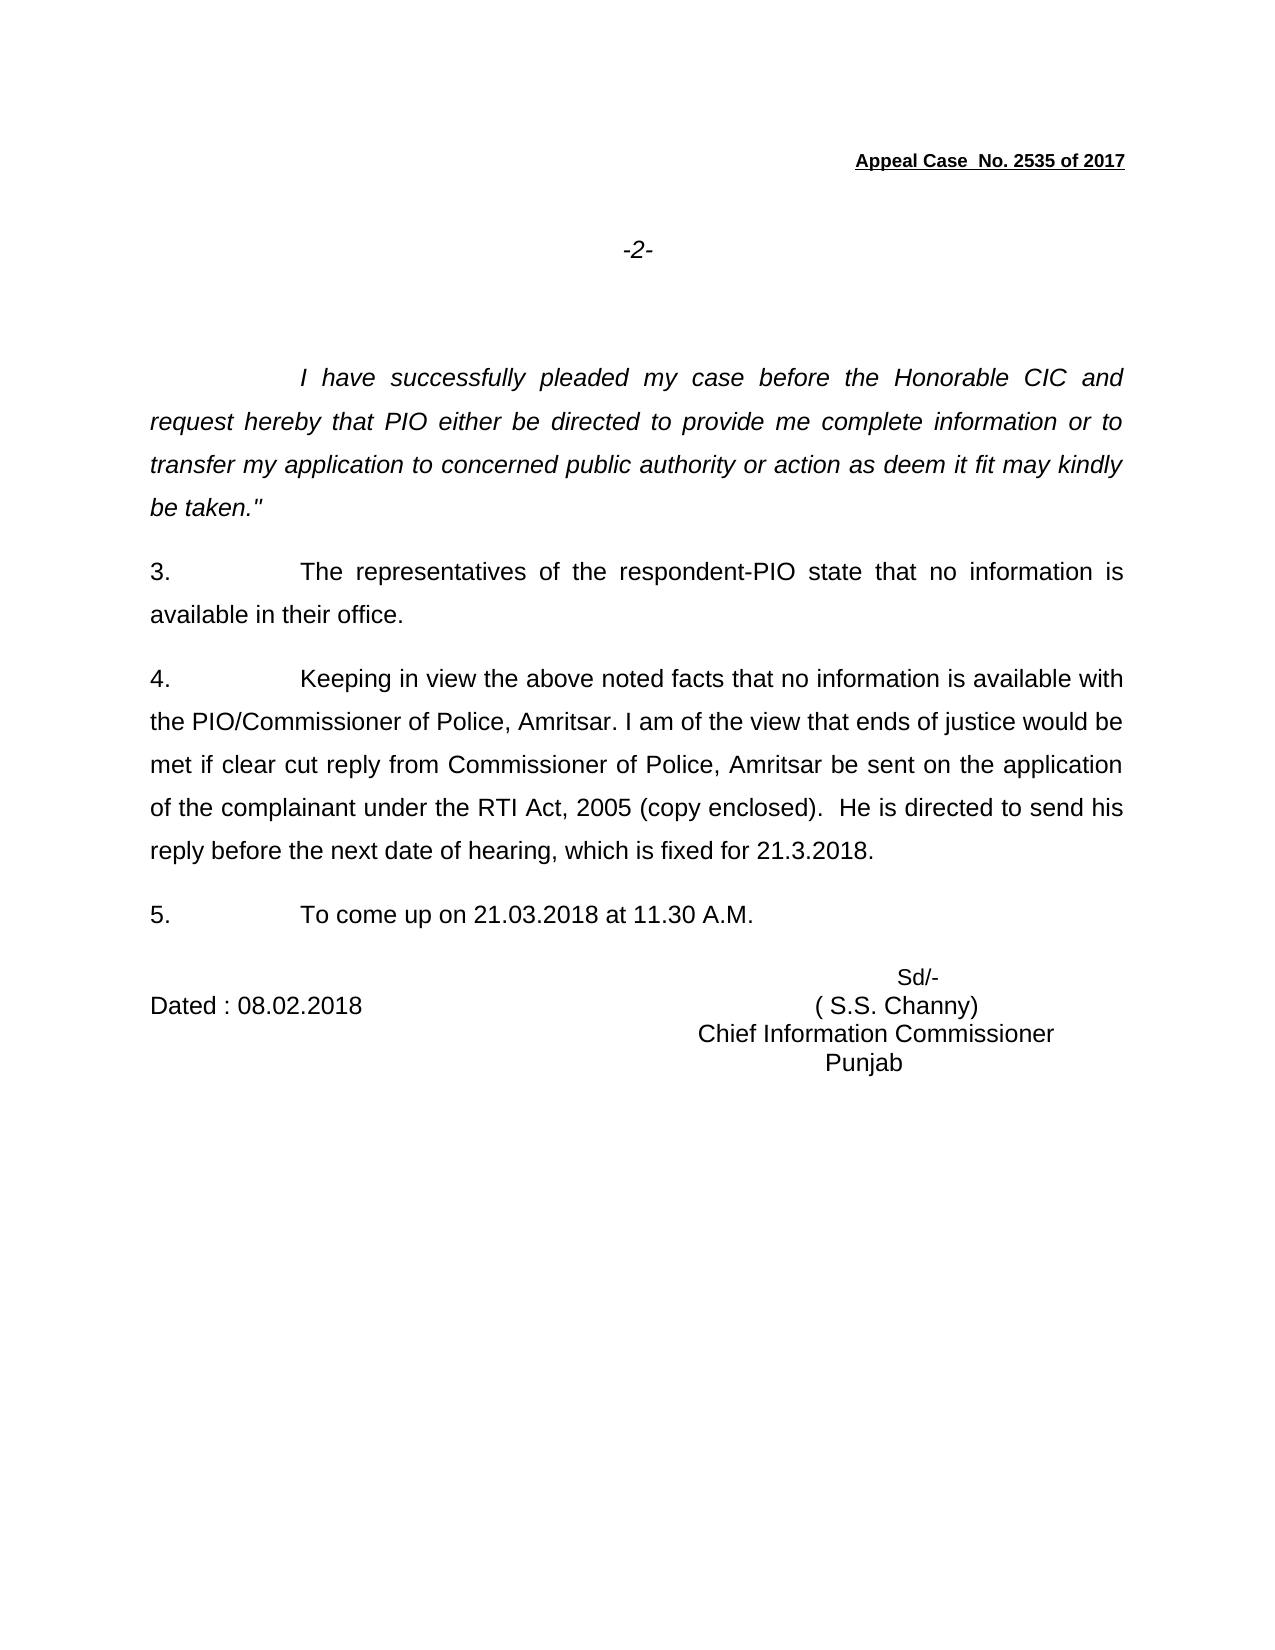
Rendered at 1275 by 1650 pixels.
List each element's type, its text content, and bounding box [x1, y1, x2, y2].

text 4. Keeping in view the above noted facts that no information is available with the PIO/Commissioner of Police, Amritsar. I am of the view that ends of justice would be met if clear cut reply from Commissioner of Police, Amritsar be sent on the application of the complainant under the RTI Act, 2005 (copy enclosed). He is directed to send his reply before the next date of hearing, which is fixed for 21.3.2018. [150, 664, 1125, 865]
text Sd/- [150, 964, 1125, 991]
text Chief Information Commissioner Punjab [150, 1019, 1125, 1077]
text 3. The representatives of the respondent-PIO state that no information is available in their office. [150, 557, 1125, 629]
text -2- [150, 236, 1125, 264]
text 5. To come up on 21.03.2018 at 11.30 A.M. [150, 900, 1125, 929]
text Dated : 08.02.2018 ( S.S. Channy) [150, 991, 1125, 1019]
text Appeal Case No. 2535 of 2017 [150, 150, 1125, 172]
text I have successfully pleaded my case before the Honorable CIC and request hereby that PIO either be directed to provide me complete information or to transfer my application to concerned public authority or action as deem it fit may kindly be taken." [150, 363, 1125, 522]
